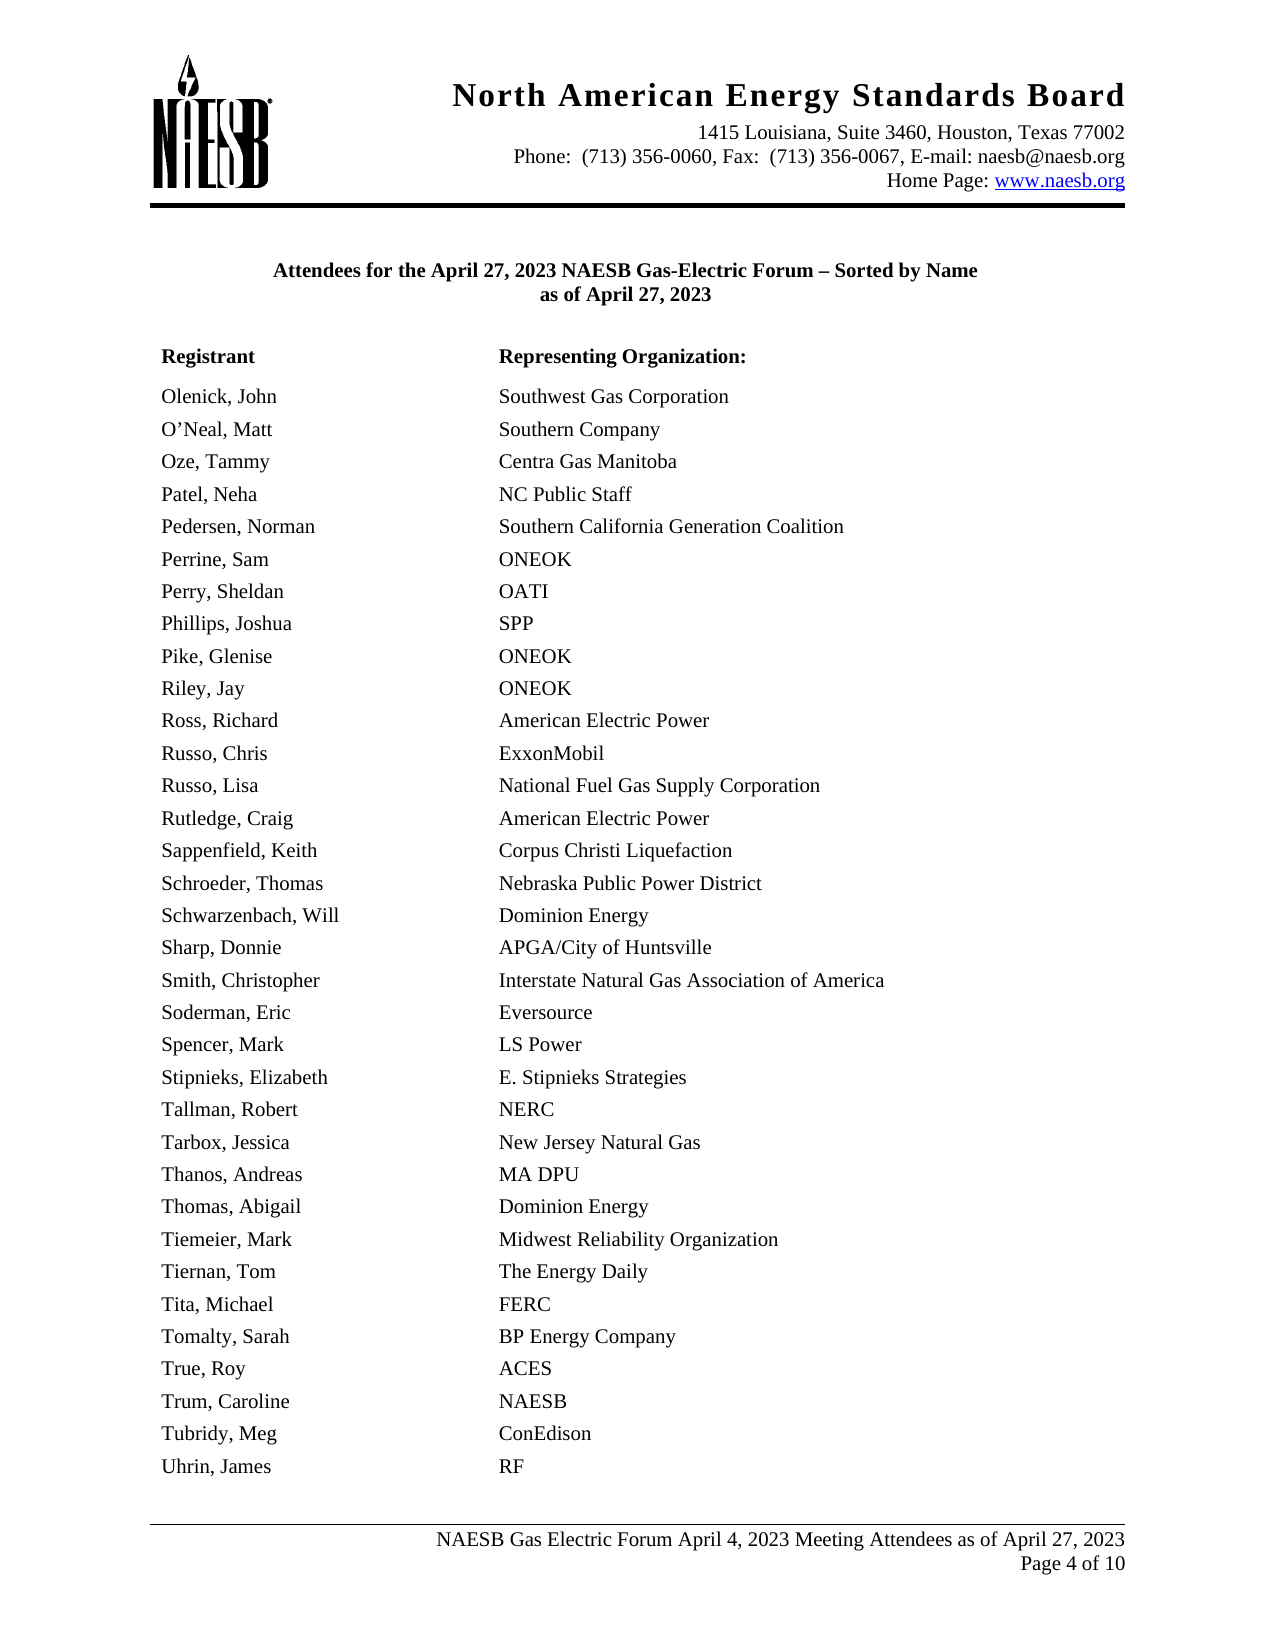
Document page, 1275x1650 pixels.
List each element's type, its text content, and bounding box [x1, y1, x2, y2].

table_cell BP Energy Company [488, 1320, 1101, 1352]
table_cell Tubridy, Meg [150, 1417, 487, 1449]
table_cell Schroeder, Thomas [150, 866, 487, 899]
table_cell Tarbox, Jessica [150, 1125, 487, 1158]
table_cell RF [488, 1449, 1101, 1482]
table_cell Russo, Chris [150, 737, 487, 769]
table_cell Smith, Christopher [150, 964, 487, 996]
table_cell Sharp, Donnie [150, 931, 487, 963]
table_cell National Fuel Gas Supply Corporation [488, 769, 1101, 801]
table_cell Registrant [150, 331, 487, 380]
table_cell Oze, Tammy [150, 445, 487, 477]
table_cell Tomalty, Sarah [150, 1320, 487, 1352]
table_cell Schwarzenbach, Will [150, 899, 487, 931]
table_cell Tiernan, Tom [150, 1255, 487, 1287]
table_cell Centra Gas Manitoba [488, 445, 1101, 477]
table_cell Riley, Jay [150, 672, 487, 704]
table_cell Dominion Energy [488, 1190, 1101, 1223]
table_cell OATI [488, 575, 1101, 607]
table_cell LS Power [488, 1028, 1101, 1061]
table_header Attendees for the April 27, 2023 NAESB Gas-Electric Forum – Sorted by Name as of April 27, 2023 [150, 233, 1101, 331]
table_cell Russo, Lisa [150, 769, 487, 801]
table_cell American Electric Power [488, 801, 1101, 834]
table_cell Uhrin, James [150, 1449, 487, 1482]
table_cell Phillips, Joshua [150, 607, 487, 639]
table_cell American Electric Power [488, 704, 1101, 737]
table_cell ONEOK [488, 640, 1101, 672]
table_cell SPP [488, 607, 1101, 639]
table_cell Sappenfield, Keith [150, 834, 487, 866]
table_cell True, Roy [150, 1352, 487, 1384]
picture [150, 55, 277, 190]
table_cell ONEOK [488, 672, 1101, 704]
table_cell The Energy Daily [488, 1255, 1101, 1287]
table_cell Representing Organization: [488, 331, 1101, 380]
table_cell NAESB [488, 1385, 1101, 1417]
table_cell Pike, Glenise [150, 640, 487, 672]
table_cell Ross, Richard [150, 704, 487, 737]
table_cell Perrine, Sam [150, 542, 487, 575]
table_cell Corpus Christi Liquefaction [488, 834, 1101, 866]
table_cell Midwest Reliability Organization [488, 1223, 1101, 1255]
table_cell Soderman, Eric [150, 996, 487, 1028]
table_cell Tallman, Robert [150, 1093, 487, 1125]
table_cell Tiemeier, Mark [150, 1223, 487, 1255]
table_cell Southern Company [488, 413, 1101, 445]
table_cell ConEdison [488, 1417, 1101, 1449]
table_cell MA DPU [488, 1158, 1101, 1190]
table_cell Pedersen, Norman [150, 510, 487, 542]
table_cell O’Neal, Matt [150, 413, 487, 445]
table_cell Thanos, Andreas [150, 1158, 487, 1190]
table_cell Stipnieks, Elizabeth [150, 1061, 487, 1093]
table_cell ONEOK [488, 542, 1101, 575]
table_cell APGA/City of Huntsville [488, 931, 1101, 963]
table_cell Southwest Gas Corporation [488, 380, 1101, 413]
table_cell Patel, Neha [150, 478, 487, 510]
table_cell Nebraska Public Power District [488, 866, 1101, 899]
table_cell Thomas, Abigail [150, 1190, 487, 1223]
table_cell Dominion Energy [488, 899, 1101, 931]
table_cell Trum, Caroline [150, 1385, 487, 1417]
table_cell ExxonMobil [488, 737, 1101, 769]
table_cell Tita, Michael [150, 1288, 487, 1320]
table_cell NERC [488, 1093, 1101, 1125]
table_cell Eversource [488, 996, 1101, 1028]
table_cell NC Public Staff [488, 478, 1101, 510]
table_cell Perry, Sheldan [150, 575, 487, 607]
table_cell New Jersey Natural Gas [488, 1125, 1101, 1158]
table_cell Olenick, John [150, 380, 487, 413]
table_cell ACES [488, 1352, 1101, 1384]
table_cell FERC [488, 1288, 1101, 1320]
table_cell Spencer, Mark [150, 1028, 487, 1061]
table_cell Southern California Generation Coalition [488, 510, 1101, 542]
table_cell E. Stipnieks Strategies [488, 1061, 1101, 1093]
table_cell Rutledge, Craig [150, 801, 487, 834]
table_cell Interstate Natural Gas Association of America [488, 964, 1101, 996]
